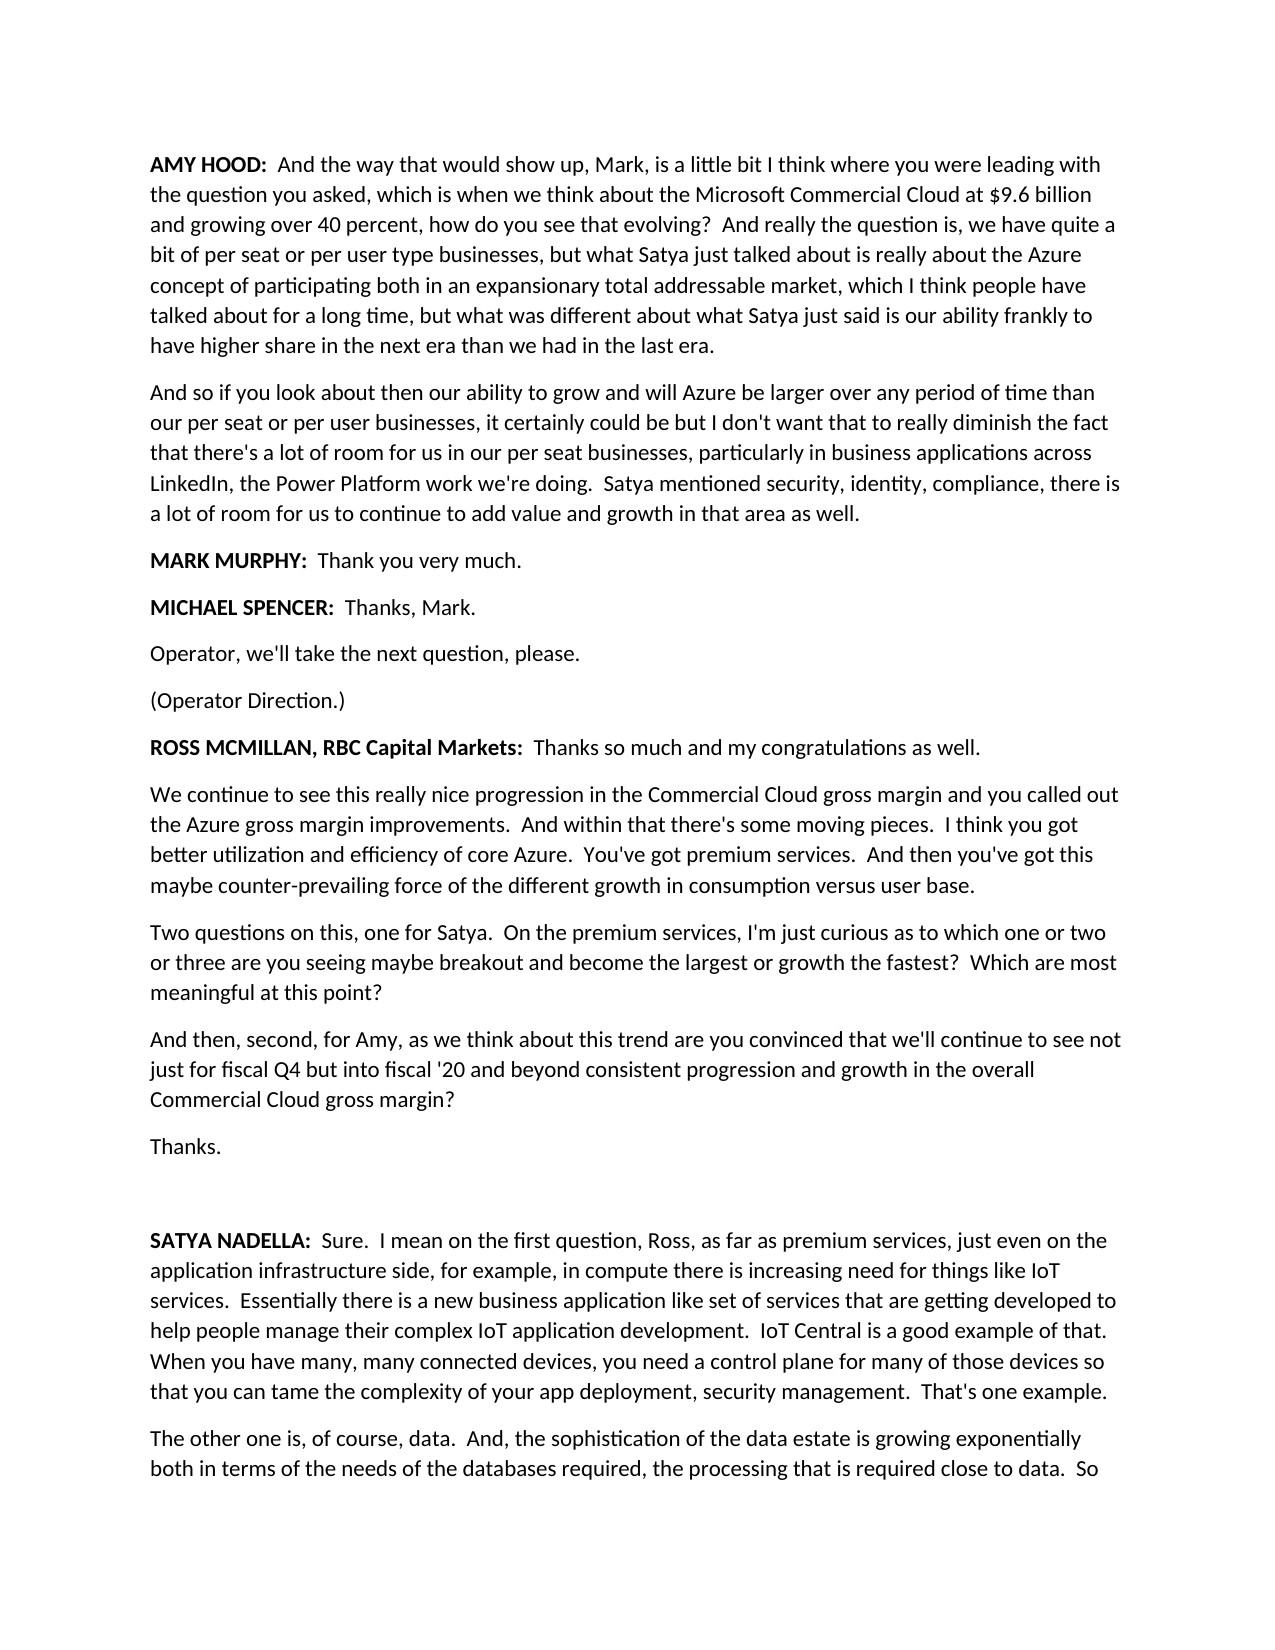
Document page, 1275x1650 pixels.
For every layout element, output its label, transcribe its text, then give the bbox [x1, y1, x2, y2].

text Operator, we'll take the next question, please. [150, 639, 1125, 668]
text We continue to see this really nice progression in the Commercial Cloud gross margin and you called out the Azure gross margin improvements. And within that there's some moving pieces. I think you got better utilization and efficiency of core Azure. You've got premium services. And then you've got this maybe counter-prevailing force of the different growth in consumption versus user base. [150, 780, 1125, 899]
text MARK MURPHY: Thank you very much. [150, 546, 1125, 574]
text MICHAEL SPENCER: Thanks, Mark. [150, 593, 1125, 621]
text SATYA NADELLA: Sure. I mean on the first question, Ross, as far as premium services, just even on the application infrastructure side, for example, in compute there is increasing need for things like IoT services. Essentially there is a new business application like set of services that are getting developed to help people manage their complex IoT application development. IoT Central is a good example of that. When you have many, many connected devices, you need a control plane for many of those devices so that you can tame the complexity of your app deployment, security management. That's one example. [150, 1226, 1125, 1405]
text Thanks. [150, 1132, 1125, 1160]
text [150, 1424, 1125, 1482]
text (Operator Direction.) [150, 686, 1125, 714]
text And so if you look about then our ability to grow and will Azure be larger over any period of time than our per seat or per user businesses, it certainly could be but I don't want that to really diminish the fact that there's a lot of room for us in our per seat businesses, particularly in business applications across LinkedIn, the Power Platform work we're doing. Satya mentioned security, identity, compliance, there is a lot of room for us to continue to add value and growth in that area as well. [150, 378, 1125, 527]
text And then, second, for Amy, as we think about this trend are you convinced that we'll continue to see not just for fiscal Q4 but into fiscal '20 and beyond consistent progression and growth in the overall Commercial Cloud gross margin? [150, 1025, 1125, 1113]
text ROSS MCMILLAN, RBC Capital Markets: Thanks so much and my congratulations as well. [150, 733, 1125, 761]
text Two questions on this, one for Satya. On the premium services, I'm just curious as to which one or two or three are you seeing maybe breakout and become the largest or growth the fastest? Which are most meaningful at this point? [150, 918, 1125, 1006]
text AMY HOOD: And the way that would show up, Mark, is a little bit I think where you were leading with the question you asked, which is when we think about the Microsoft Commercial Cloud at $9.6 billion and growing over 40 percent, how do you see that evolving? And really the question is, we have quite a bit of per seat or per user type businesses, but what Satya just talked about is really about the Azure concept of participating both in an expansionary total addressable market, which I think people have talked about for a long time, but what was different about what Satya just said is our ability frankly to have higher share in the next era than we had in the last era. [150, 150, 1125, 359]
